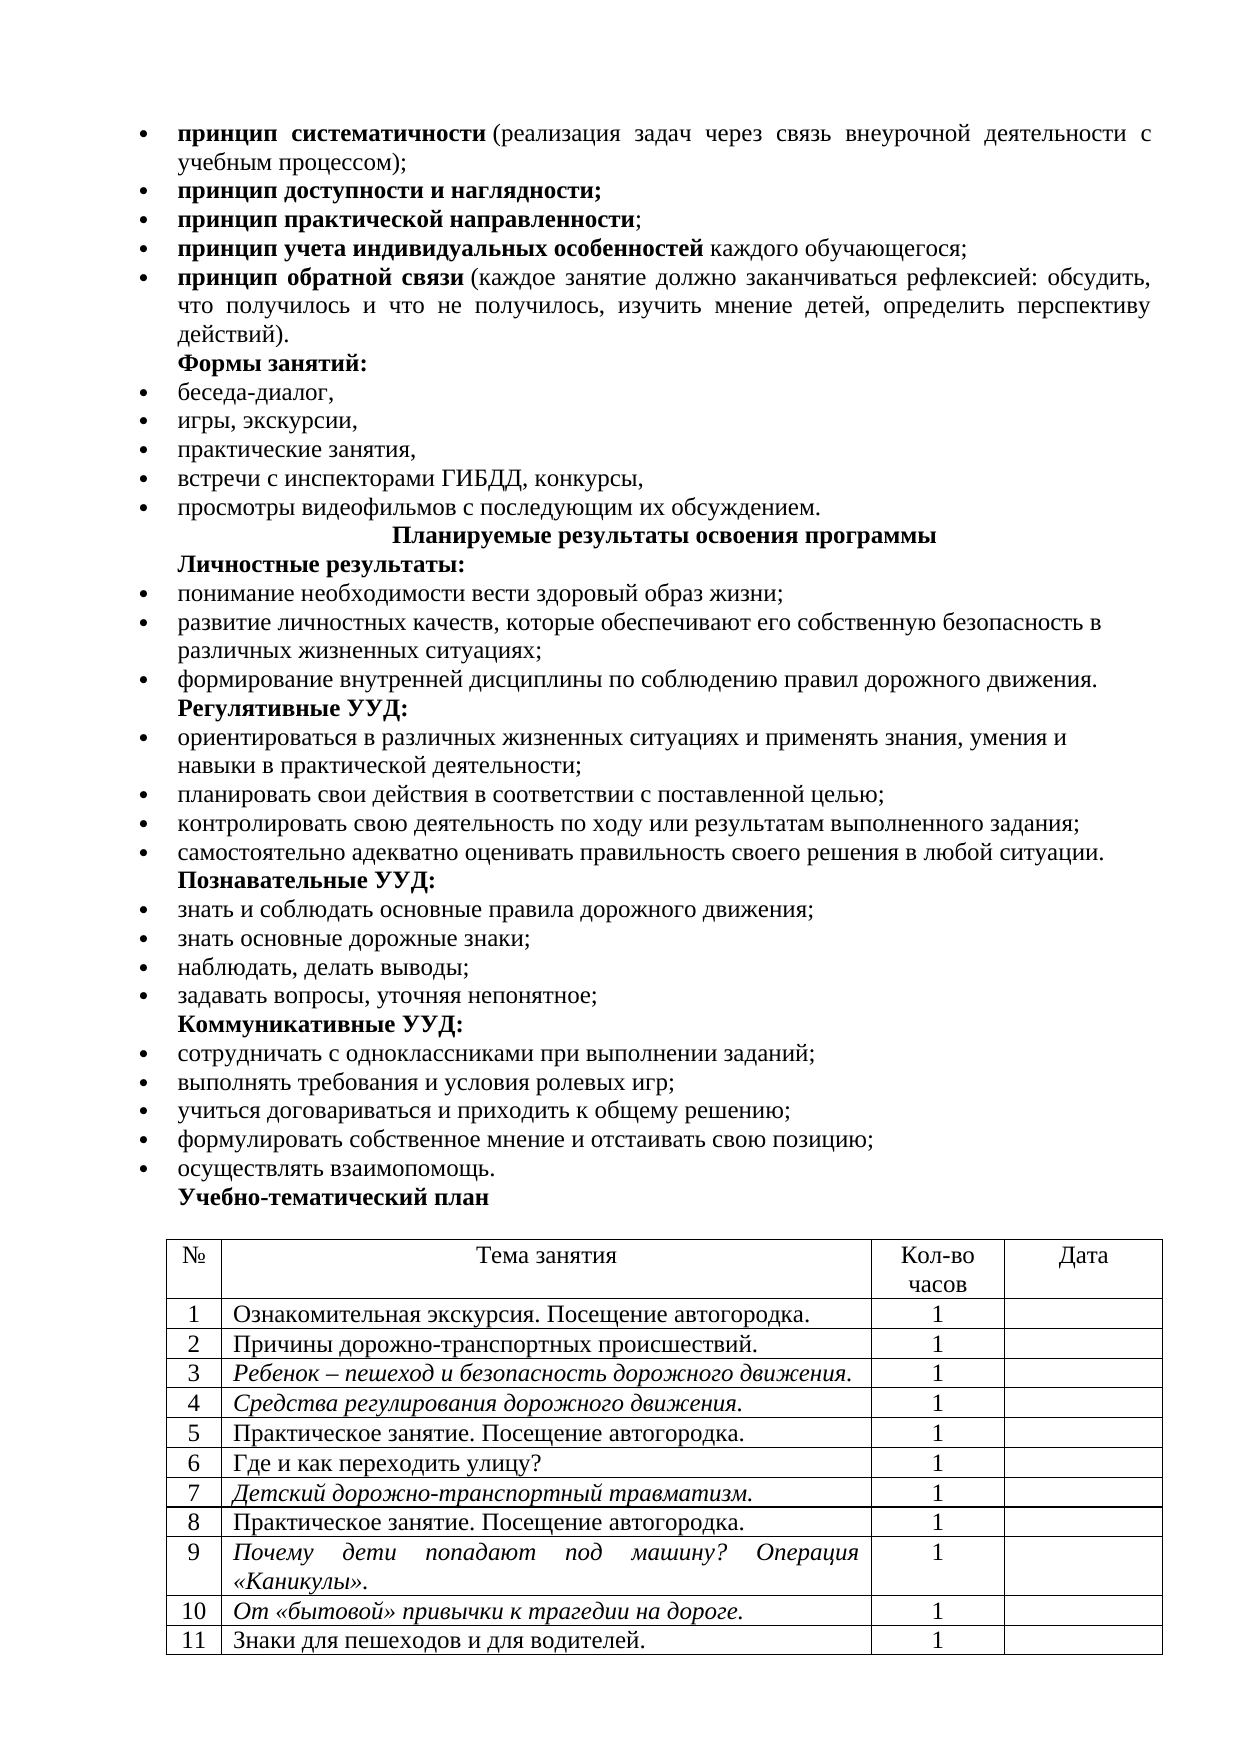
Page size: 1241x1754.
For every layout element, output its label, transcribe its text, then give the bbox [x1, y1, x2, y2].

table_cell Ознакомительная экскурсия. Посещение автогородка. [222, 1299, 871, 1328]
list принцип доступности и наглядности; [140, 176, 1152, 204]
table_cell [1005, 1359, 1162, 1387]
table_cell 1 [872, 1626, 1004, 1654]
text Учебно-тематический план [177, 1182, 1152, 1211]
text Планируемые результаты освоения программы [177, 521, 1152, 549]
list задавать вопросы, уточняя непонятное; [140, 981, 1152, 1009]
table_cell [1005, 1596, 1162, 1624]
list знать основные дорожные знаки; [140, 923, 1152, 952]
table_cell Средства регулирования дорожного движения. [222, 1388, 871, 1417]
table_cell 7 [167, 1478, 221, 1506]
table_cell 9 [167, 1537, 221, 1595]
table_cell 11 [167, 1626, 221, 1654]
table_cell 8 [167, 1508, 221, 1536]
table_cell Детский дорожно-транспортный травматизм. [222, 1478, 871, 1506]
text Личностные результаты: [177, 549, 1152, 578]
list формулировать собственное мнение и отстаивать свою позицию; [140, 1124, 1152, 1153]
table_cell [1005, 1626, 1162, 1654]
table_header № [167, 1240, 221, 1298]
list наблюдать, делать выводы; [140, 952, 1152, 981]
table_cell 1 [872, 1537, 1004, 1595]
table_header Тема занятия [222, 1240, 871, 1298]
table_cell [1005, 1537, 1162, 1595]
table_cell [1005, 1388, 1162, 1417]
list развитие личностных качеств, которые обеспечивают его собственную безопасность в различных жизненных ситуациях; [140, 607, 1152, 664]
table_cell [1005, 1478, 1162, 1506]
table_cell 1 [872, 1359, 1004, 1387]
list принцип учета индивидуальных особенностей каждого обучающегося; [140, 233, 1152, 262]
list осуществлять взаимопомощь. [140, 1153, 1152, 1182]
table_cell 1 [872, 1596, 1004, 1624]
list понимание необходимости вести здоровый образ жизни; [140, 578, 1152, 607]
list принцип практической направленности; [140, 204, 1152, 233]
list формирование внутренней дисциплины по соблюдению правил дорожного движения. [140, 664, 1152, 693]
list выполнять требования и условия ролевых игр; [140, 1067, 1152, 1096]
table_cell 1 [872, 1299, 1004, 1328]
table_cell Знаки для пешеходов и для водителей. [222, 1626, 871, 1654]
table_header Кол-во часов [872, 1240, 1004, 1298]
list беседа-диалог, [140, 377, 1152, 406]
table_cell [1005, 1418, 1162, 1447]
table_cell 3 [167, 1359, 221, 1387]
table_cell [1005, 1299, 1162, 1328]
table_cell Причины дорожно-транспортных происшествий. [222, 1329, 871, 1357]
table_header Дата [1005, 1240, 1162, 1298]
table_cell 5 [167, 1418, 221, 1447]
list просмотры видеофильмов с последующим их обсуждением. [140, 492, 1152, 521]
table_cell Практическое занятие. Посещение автогородка. [222, 1418, 871, 1447]
list ориентироваться в различных жизненных ситуациях и применять знания, умения и навыки в практической деятельности; [140, 722, 1152, 779]
list планировать свои действия в соответствии с поставленной целью; [140, 779, 1152, 808]
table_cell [222, 1596, 871, 1624]
table_cell Почему дети попадают под машину? Операция «Каникулы». [222, 1537, 871, 1595]
list встречи с инспекторами ГИБДД, конкурсы, [140, 463, 1152, 492]
text Познавательные УУД: [177, 866, 1152, 894]
table_cell 2 [167, 1329, 221, 1357]
list учиться договариваться и приходить к общему решению; [140, 1096, 1152, 1124]
list принцип обратной связи (каждое занятие должно заканчиваться рефлексией: обсудить, что получилось и что не получилось, изучить мнение детей, определить перспективу действий). [140, 262, 1152, 348]
table_cell 1 [872, 1388, 1004, 1417]
table_cell 1 [872, 1448, 1004, 1477]
table_cell [1005, 1329, 1162, 1357]
text Формы занятий: [177, 348, 1152, 377]
list знать и соблюдать основные правила дорожного движения; [140, 894, 1152, 923]
list практические занятия, [140, 434, 1152, 463]
table_cell 1 [872, 1329, 1004, 1357]
list принцип систематичности (реализация задач через связь внеурочной деятельности с учебным процессом); [140, 118, 1152, 176]
list контролировать свою деятельность по ходу или результатам выполненного задания; [140, 808, 1152, 837]
table_cell 1 [872, 1478, 1004, 1506]
text Регулятивные УУД: [177, 693, 1152, 722]
text Коммуникативные УУД: [177, 1009, 1152, 1038]
table_cell [1005, 1448, 1162, 1477]
table_cell 6 [167, 1448, 221, 1477]
list самостоятельно адекватно оценивать правильность своего решения в любой ситуации. [140, 837, 1152, 866]
table_cell Где и как переходить улицу? [222, 1448, 871, 1477]
table_cell 1 [872, 1508, 1004, 1536]
list игры, экскурсии, [140, 406, 1152, 434]
table_cell 1 [167, 1299, 221, 1328]
table_cell 4 [167, 1388, 221, 1417]
table_cell 1 [872, 1418, 1004, 1447]
list сотрудничать с одноклассниками при выполнении заданий; [140, 1038, 1152, 1067]
table_cell 10 [167, 1596, 221, 1624]
table_cell Практическое занятие. Посещение автогородка. [222, 1508, 871, 1536]
table_cell Ребенок – пешеход и безопасность дорожного движения. [222, 1359, 871, 1387]
table_cell [1005, 1508, 1162, 1536]
